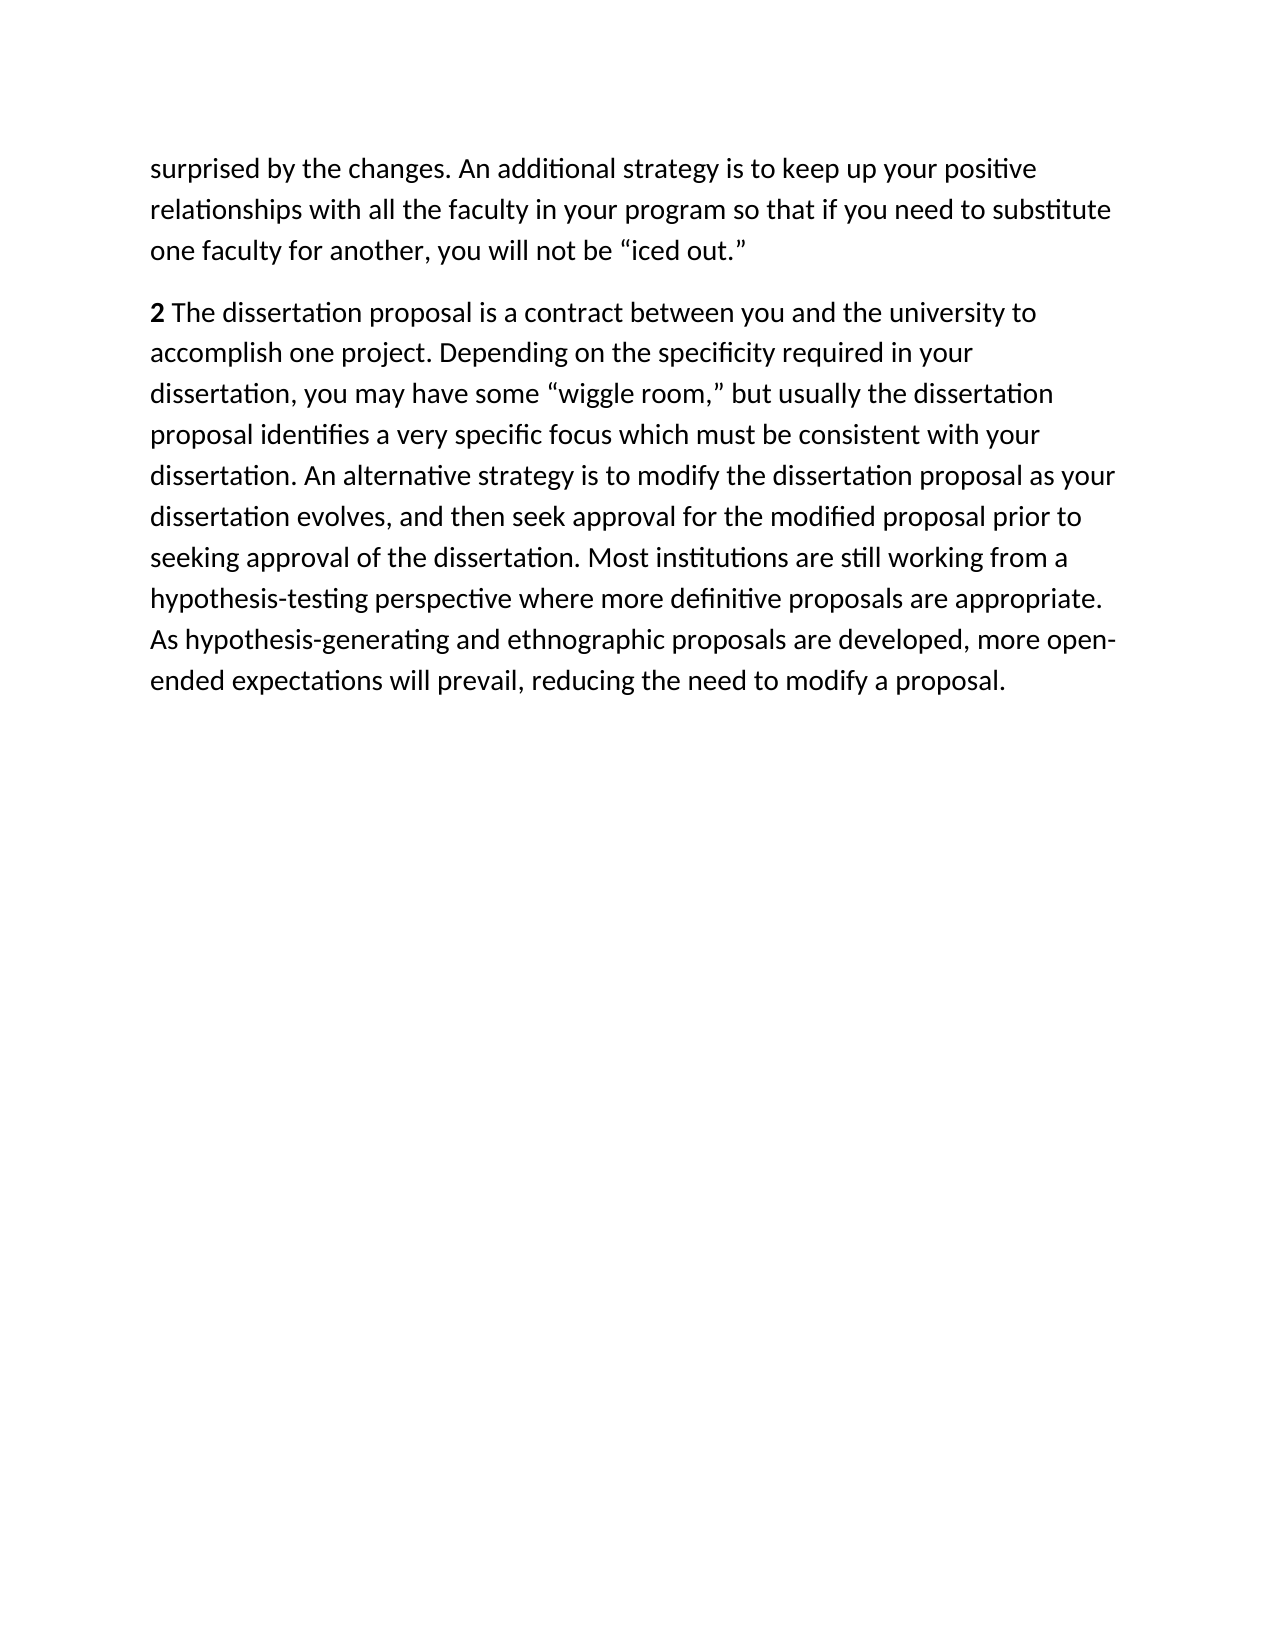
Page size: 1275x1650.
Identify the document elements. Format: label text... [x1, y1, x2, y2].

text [150, 150, 1125, 267]
text 2 The dissertation proposal is a contract between you and the university to accomplish one project. Depending on the specificity required in your dissertation, you may have some “wiggle room,” but usually the dissertation proposal identifies a very specific focus which must be consistent with your dissertation. An alternative strategy is to modify the dissertation proposal as your dissertation evolves, and then seek approval for the modified proposal prior to seeking approval of the dissertation. Most institutions are still working from a hypothesis-testing perspective where more definitive proposals are appropriate. As hypothesis-generating and ethnographic proposals are developed, more open-ended expectations will prevail, reducing the need to modify a proposal. [150, 294, 1125, 698]
